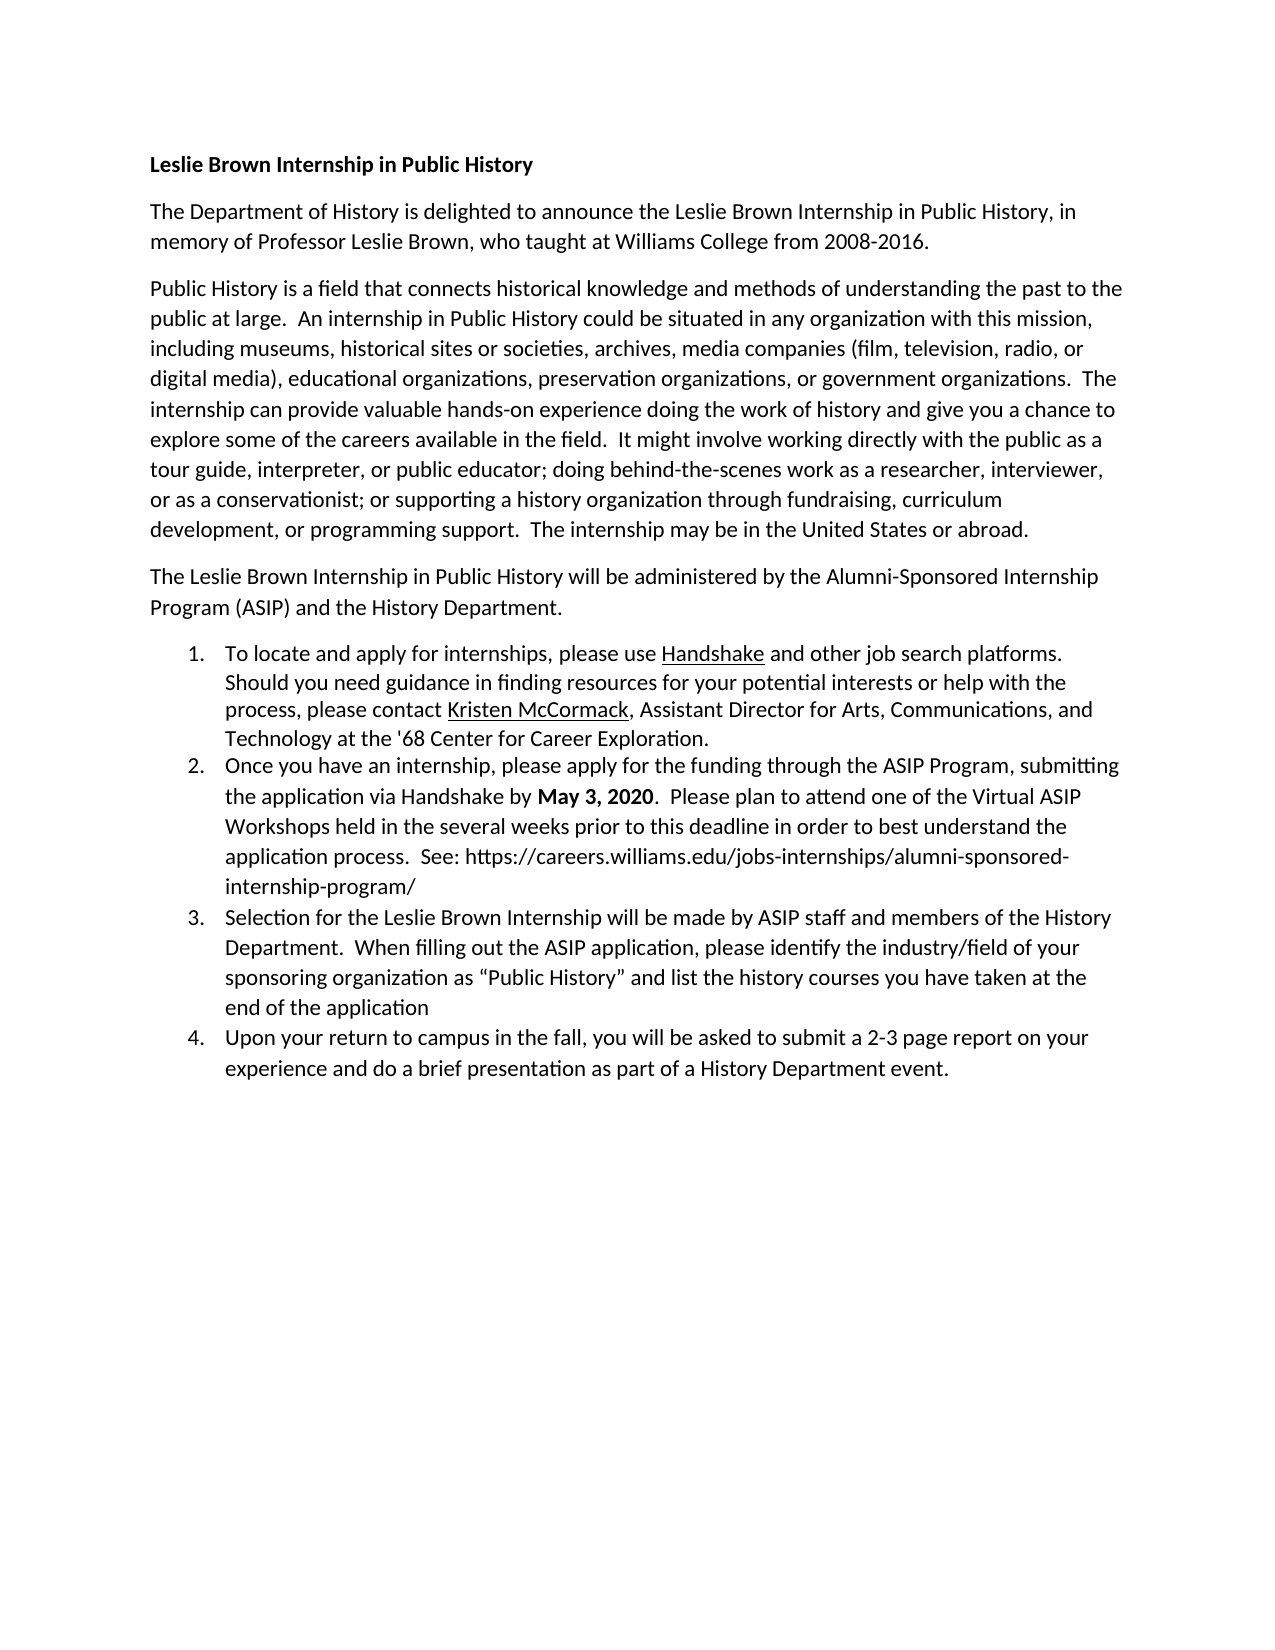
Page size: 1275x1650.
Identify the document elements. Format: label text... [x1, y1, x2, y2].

list Selection for the Leslie Brown Internship will be made by ASIP staff and members of the History Department. When filling out the ASIP application, please identify the industry/field of your sponsoring organization as “Public History” and list the history courses you have taken at the end of the application [187, 903, 1125, 1021]
list Once you have an internship, please apply for the funding through the ASIP Program, submitting the application via Handshake by May 3, 2020. Please plan to attend one of the Virtual ASIP Workshops held in the several weeks prior to this deadline in order to best understand the application process. See: https://careers.williams.edu/jobs-internships/alumni-sponsored-internship-program/ [187, 752, 1125, 901]
text The Leslie Brown Internship in Public History will be administered by the Alumni-Sponsored Internship Program (ASIP) and the History Department. [150, 562, 1125, 621]
list Upon your return to campus in the fall, you will be asked to submit a 2-3 page report on your experience and do a brief presentation as part of a History Department event. [187, 1023, 1125, 1082]
list To locate and apply for internships, please use Handshake and other job search platforms. Should you need guidance in finding resources for your potential interests or help with the process, please contact Kristen McCormack, Assistant Director for Arts, Communications, and Technology at the '68 Center for Career Exploration. [187, 639, 1125, 752]
text Public History is a field that connects historical knowledge and methods of understanding the past to the public at large. An internship in Public History could be situated in any organization with this mission, including museums, historical sites or societies, archives, media companies (film, television, radio, or digital media), educational organizations, preservation organizations, or government organizations. The internship can provide valuable hands-on experience doing the work of history and give you a chance to explore some of the careers available in the field. It might involve working directly with the public as a tour guide, interpreter, or public educator; doing behind-the-scenes work as a researcher, interviewer, or as a conservationist; or supporting a history organization through fundraising, curriculum development, or programming support. The internship may be in the United States or abroad. [150, 274, 1125, 544]
text The Department of History is delighted to announce the Leslie Brown Internship in Public History, in memory of Professor Leslie Brown, who taught at Williams College from 2008-2016. [150, 197, 1125, 255]
text Leslie Brown Internship in Public History [150, 150, 1125, 178]
